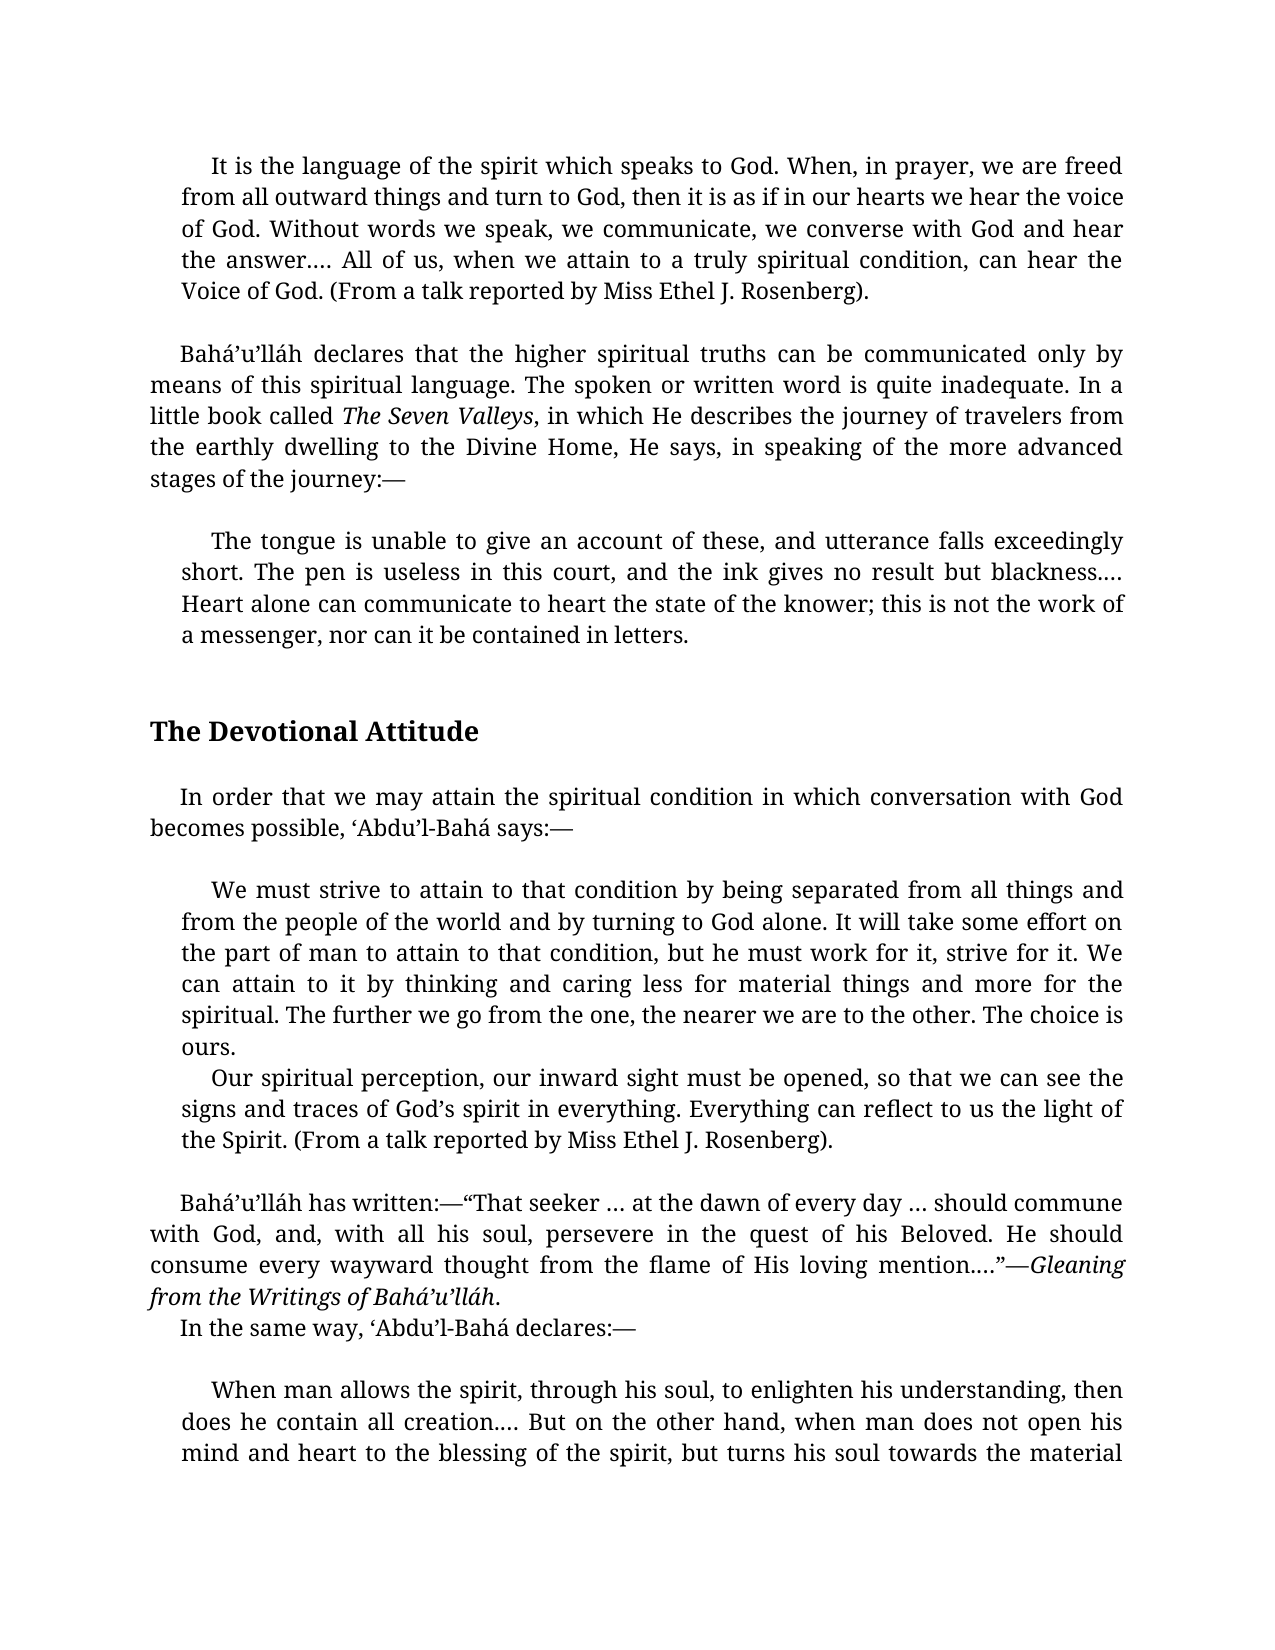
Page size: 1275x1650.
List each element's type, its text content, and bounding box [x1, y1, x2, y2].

text In the same way, ‘Abdu’l-Bahá declares:— [150, 1312, 1125, 1343]
text Bahá’u’lláh has written:—“That seeker … at the dawn of every day … should commune with God, and, with all his soul, persevere in the quest of his Beloved. He should consume every wayward thought from the flame of His loving mention.…”—Gleaning from the Writings of Bahá’u’lláh. [150, 1187, 1125, 1312]
text We must strive to attain to that condition by being separated from all things and from the people of the world and by turning to God alone. It will take some effort on the part of man to attain to that condition, but he must work for it, strive for it. We can attain to it by thinking and caring less for material things and more for the spiritual. The further we go from the one, the nearer we are to the other. The choice is ours. [181, 874, 1125, 1062]
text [181, 1374, 1125, 1468]
text Our spiritual perception, our inward sight must be opened, so that we can see the signs and traces of God’s spirit in everything. Everything can reflect to us the light of the Spirit. (From a talk reported by Miss Ethel J. Rosenberg). [181, 1062, 1125, 1156]
text Bahá’u’lláh declares that the higher spiritual truths can be communicated only by means of this spiritual language. The spoken or written word is quite inadequate. In a little book called The Seven Valleys, in which He describes the journey of travelers from the earthly dwelling to the Divine Home, He says, in speaking of the more advanced stages of the journey:— [150, 337, 1125, 494]
text In order that we may attain the spiritual condition in which conversation with God becomes possible, ‘Abdu’l-Bahá says:— [150, 781, 1125, 843]
text It is the language of the spirit which speaks to God. When, in prayer, we are freed from all outward things and turn to God, then it is as if in our hearts we hear the voice of God. Without words we speak, we communicate, we converse with God and hear the answer.… All of us, when we attain to a truly spiritual condition, can hear the Voice of God. (From a talk reported by Miss Ethel J. Rosenberg). [181, 150, 1125, 306]
text The tongue is unable to give an account of these, and utterance falls exceedingly short. The pen is useless in this court, and the ink gives no result but blackness.… Heart alone can communicate to heart the state of the knower; this is not the work of a messenger, nor can it be contained in letters. [181, 525, 1125, 650]
